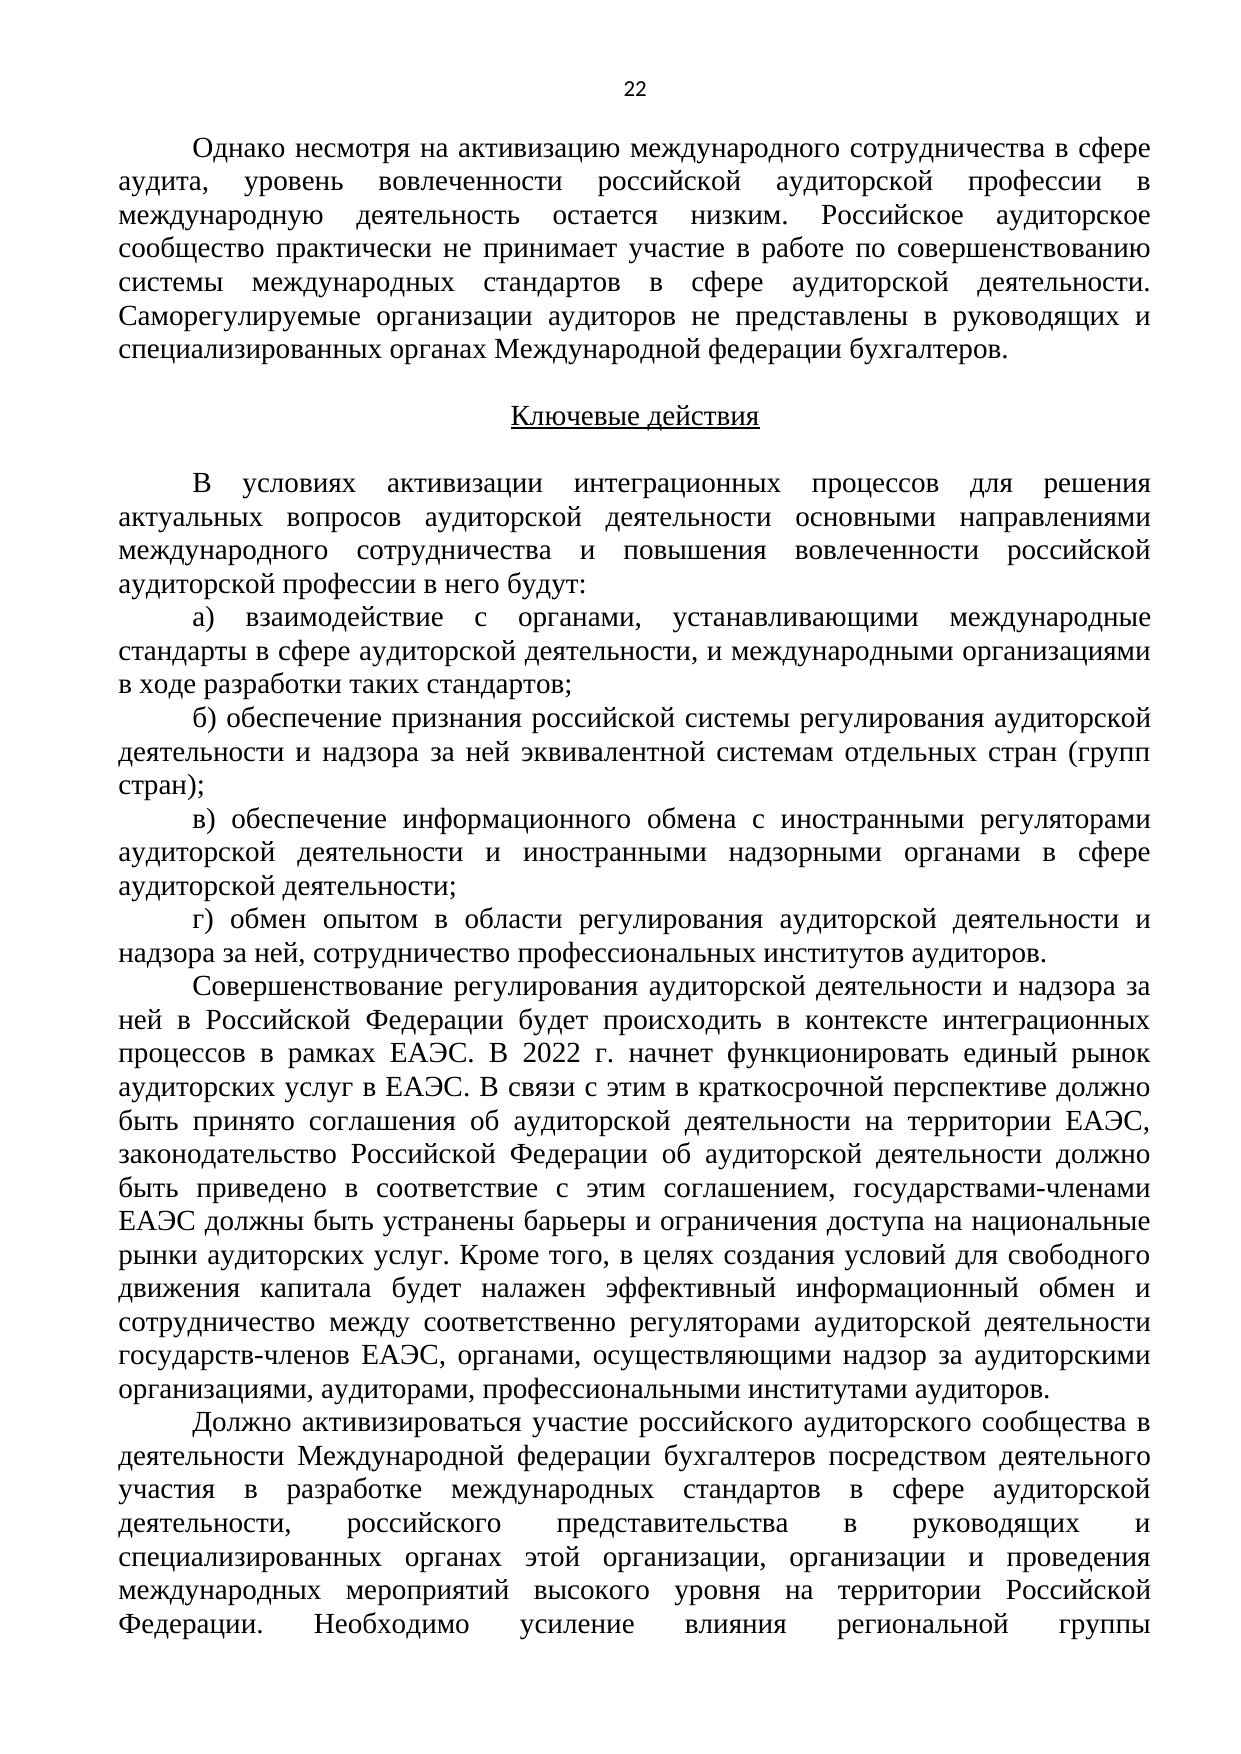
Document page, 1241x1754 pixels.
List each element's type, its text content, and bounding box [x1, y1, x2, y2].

text Совершенствование регулирования аудиторской деятельности и надзора за ней в Российской Федерации будет происходить в контексте интеграционных процессов в рамках ЕАЭС. В 2022 г. начнет функционировать единый рынок аудиторских услуг в ЕАЭС. В связи с этим в краткосрочной перспективе должно быть принято соглашения об аудиторской деятельности на территории ЕАЭС, законодательство Российской Федерации об аудиторской деятельности должно быть приведено в соответствие с этим соглашением, государствами-членами ЕАЭС должны быть устранены барьеры и ограничения доступа на национальные рынки аудиторских услуг. Кроме того, в целях создания условий для свободного движения капитала будет налажен эффективный информационный обмен и сотрудничество между соответственно регуляторами аудиторской деятельности государств-членов ЕАЭС, органами, осуществляющими надзор за аудиторскими организациями, аудиторами, профессиональными институтами аудиторов. [118, 968, 1152, 1404]
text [118, 1404, 1152, 1639]
text Однако несмотря на активизацию международного сотрудничества в сфере аудита, уровень вовлеченности российской аудиторской профессии в международную деятельность остается низким. Российское аудиторское сообщество практически не принимает участие в работе по совершенствованию системы международных стандартов в сфере аудиторской деятельности. Саморегулируемые организации аудиторов не представлены в руководящих и специализированных органах Международной федерации бухгалтеров. [118, 130, 1152, 365]
text Ключевые действия [118, 398, 1152, 432]
text б) обеспечение признания российской системы регулирования аудиторской деятельности и надзора за ней эквивалентной системам отдельных стран (групп стран); [118, 700, 1152, 801]
text г) обмен опытом в области регулирования аудиторской деятельности и надзора за ней, сотрудничество профессиональных институтов аудиторов. [118, 901, 1152, 968]
text в) обеспечение информационного обмена с иностранными регуляторами аудиторской деятельности и иностранными надзорными органами в сфере аудиторской деятельности; [118, 801, 1152, 901]
text а) взаимодействие с органами, устанавливающими международные стандарты в сфере аудиторской деятельности, и международными организациями в ходе разработки таких стандартов; [118, 599, 1152, 700]
text В условиях активизации интеграционных процессов для решения актуальных вопросов аудиторской деятельности основными направлениями международного сотрудничества и повышения вовлеченности российской аудиторской профессии в него будут: [118, 465, 1152, 599]
